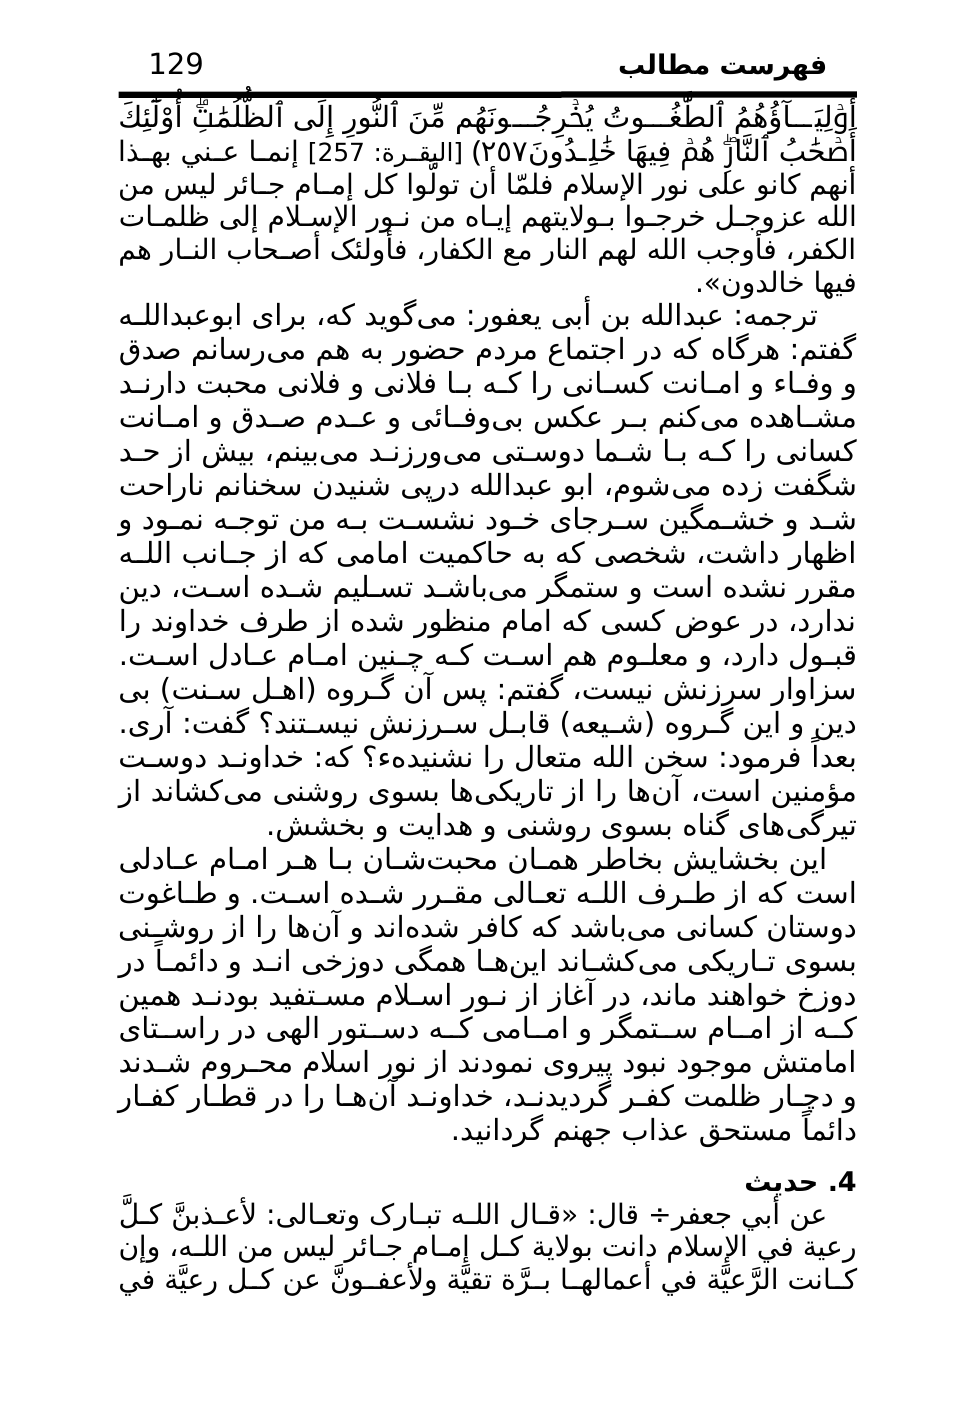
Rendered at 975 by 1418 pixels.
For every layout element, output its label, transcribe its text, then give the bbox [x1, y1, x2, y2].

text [118, 1198, 857, 1296]
text این بخشایش بخاطر همان محبت‌شان با هر امام عادلی است که از طرف الله تعالی مقرر شده است. و طاغوت دوستان کسانی می‌باشد که کافر شده‌اند و آن‌ها را از روشنی بسوی تاریکی می‌کشاند این‌ها همگی دوزخی اند و دائماً در دوزخ خواهند ماند، در آغاز از نور اسلام مستفید بودند همین که از امام ستمگر و امامی که دستور الهی در راستای امامتش موجود نبود پیروی نمودند از نور اسلام محروم شدند و دچار ظلمت کفر گردیدند، خداوند آن‌ها را در قطار کفار دائماً مستحق عذاب جهنم گردانید. [118, 842, 857, 1148]
text 4. حدیث [118, 1166, 857, 1198]
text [118, 100, 857, 299]
text ترجمه: عبدالله بن أبی یعفور: می‌گوید که، برای ابوعبدالله گفتم: هرگاه که در اجتماع مردم حضور به هم می‌رسانم صدق و وفاء و امانت کسانی را که با فلانی و فلانی محبت دارند مشاهده می‌کنم بر عکس بی‌وفائی و عدم صدق و امانت کسانی را که با شما دوستی می‌ورزند می‌بینم، بیش از حد شگفت زده می‌شوم، ابو عبدالله درپی شنیدن سخنانم ناراحت شد و خشمگین سرجای خود نشست به من توجه نمود و اظهار داشت، شخصی که به حاکمیت امامی که از جانب الله مقرر نشده است و ستمگر می‌باشد تسلیم شده است، دین ندارد، در عوض کسی که امام منظور شده از طرف خداوند را قبول دارد، و معلوم هم است که چنین امام عادل است. سزاوار سرزنش نیست، گفتم: پس آن گروه (اهل سنت) بی دین و این گروه (شیعه) قابل سرزنش نیستند؟ گفت: آری. بعداً فرمود: سخن الله متعال را نشنیدهء؟ که: خداوند دوست مؤمنین است، آن‌ها را از تاریکی‌ها بسوی روشنی می‌کشاند از تیرگی‌های گناه بسوی روشنی و هدایت و بخشش. [118, 299, 857, 842]
